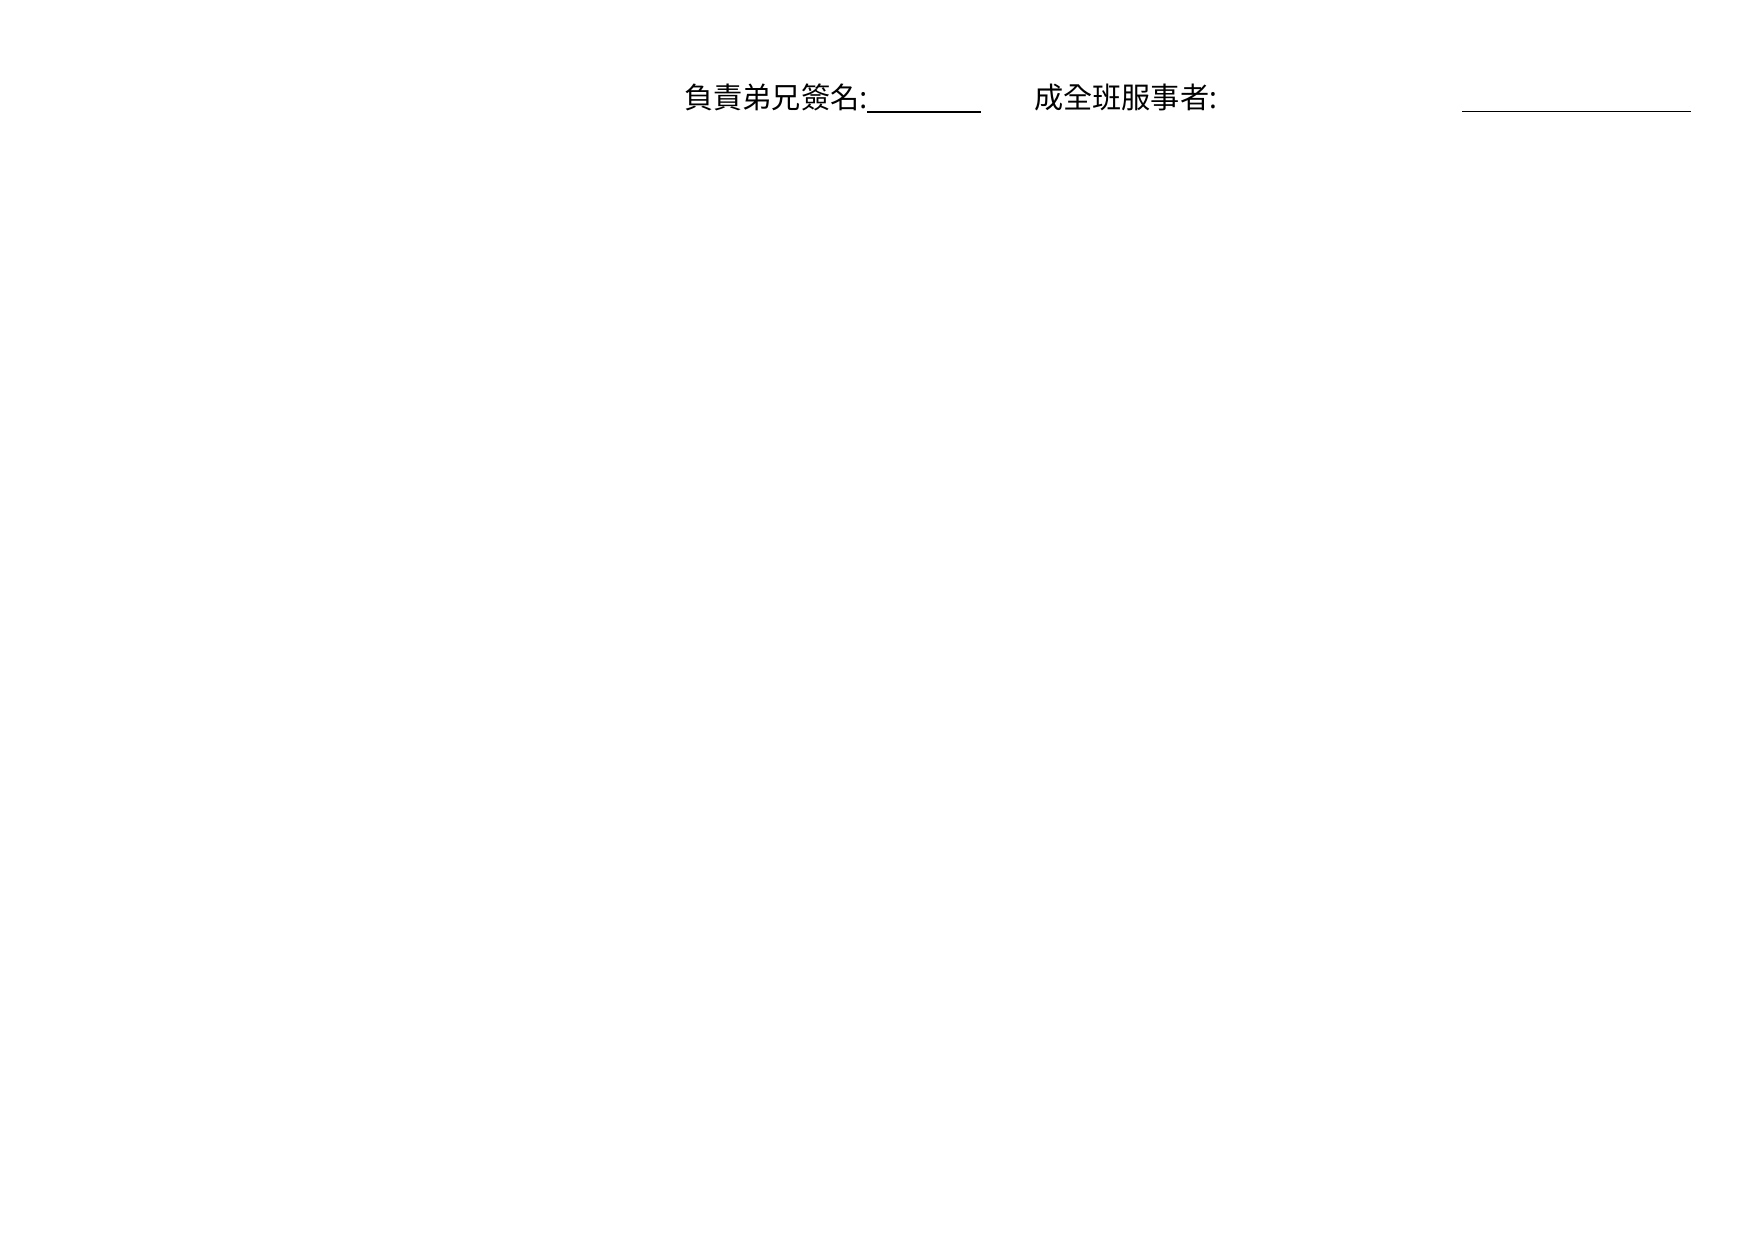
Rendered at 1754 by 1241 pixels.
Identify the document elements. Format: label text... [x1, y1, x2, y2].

text 負責弟兄簽名: 成全班服事者: [56, 75, 1549, 117]
